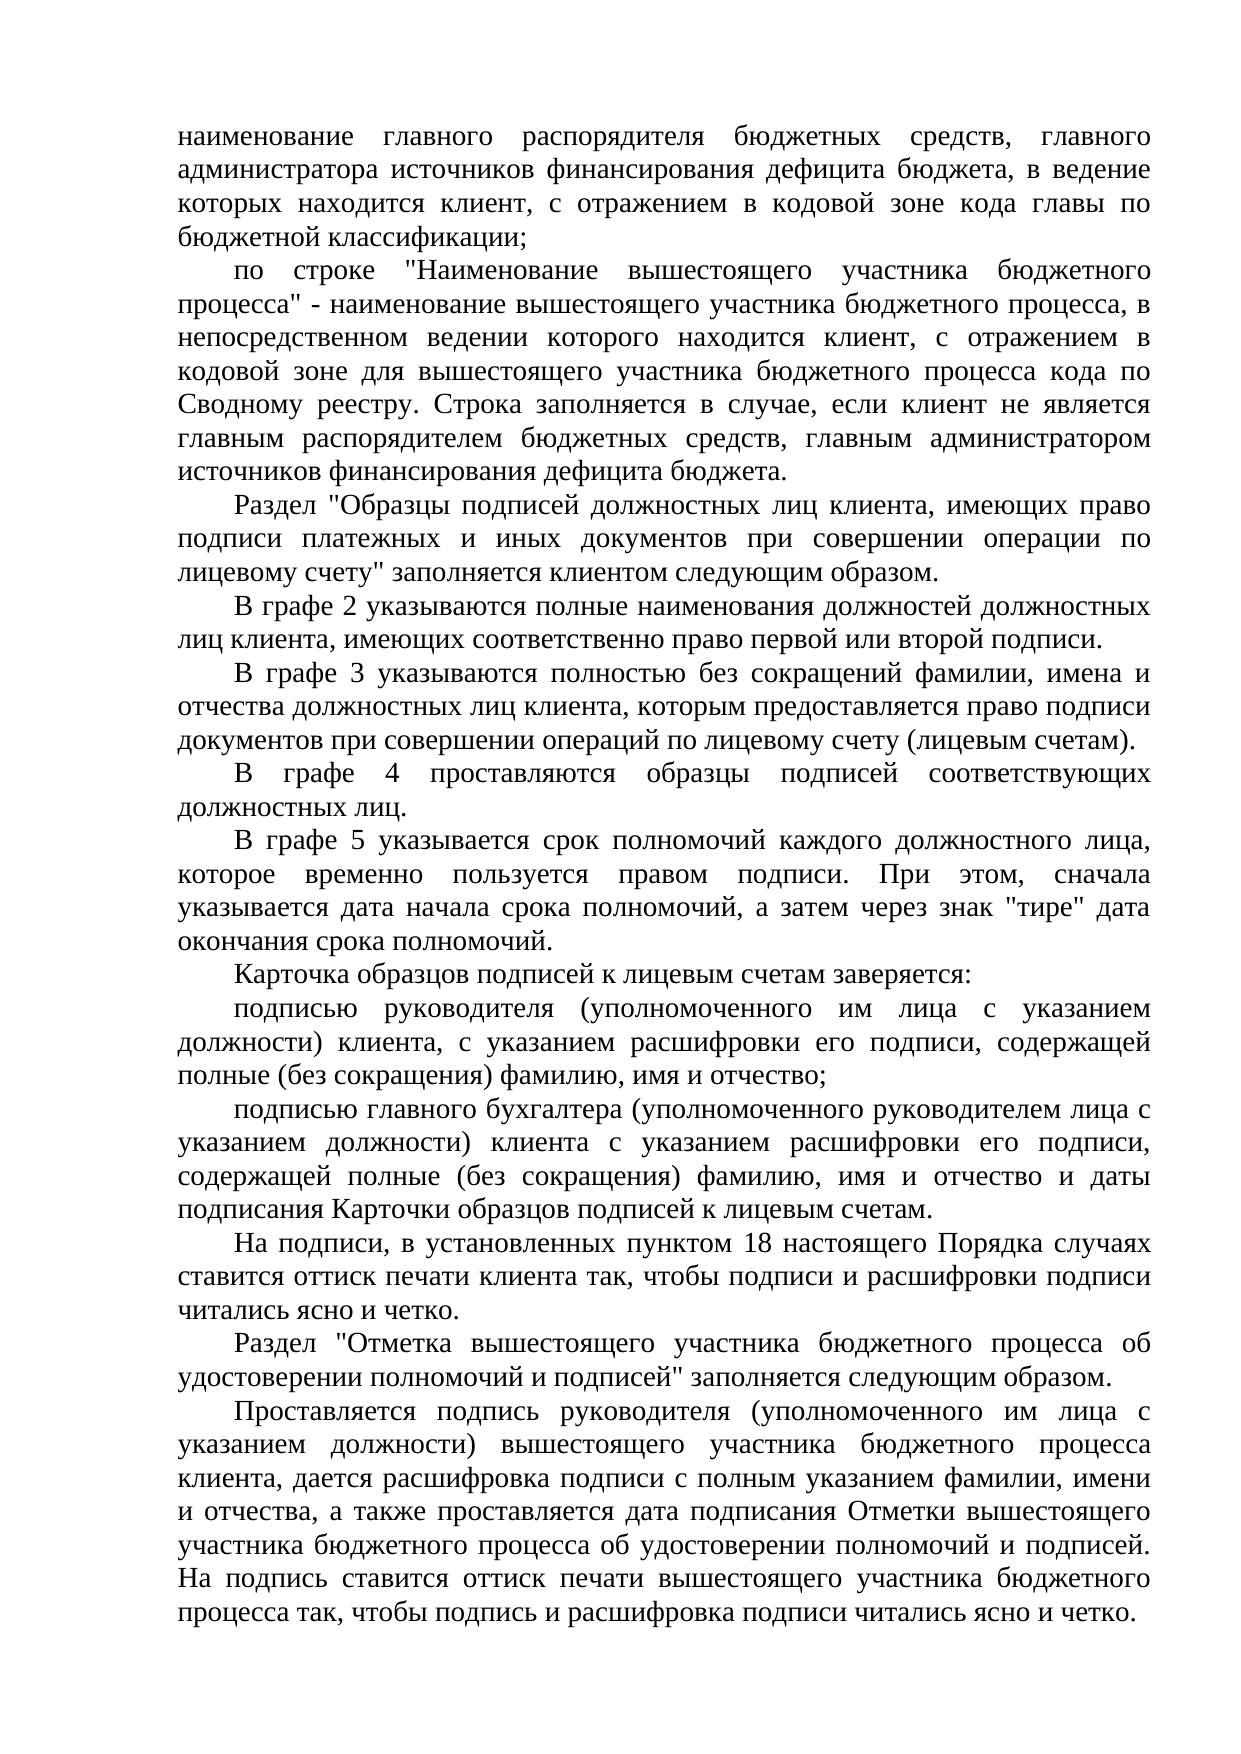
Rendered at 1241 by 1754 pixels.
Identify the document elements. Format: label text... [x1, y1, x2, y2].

text В графе 5 указывается срок полномочий каждого должностного лица, которое временно пользуется правом подписи. При этом, сначала указывается дата начала срока полномочий, а затем через знак "тире" дата окончания срока полномочий. [177, 822, 1152, 957]
text по строке "Наименование вышестоящего участника бюджетного процесса" - наименование вышестоящего участника бюджетного процесса, в непосредственном ведении которого находится клиент, с отражением в кодовой зоне для вышестоящего участника бюджетного процесса кода по Сводному реестру. Строка заполняется в случае, если клиент не является главным распорядителем бюджетных средств, главным администратором источников финансирования дефицита бюджета. [177, 252, 1152, 487]
text В графе 3 указываются полностью без сокращений фамилии, имена и отчества должностных лиц клиента, которым предоставляется право подписи документов при совершении операций по лицевому счету (лицевым счетам). [177, 655, 1152, 755]
text Карточка образцов подписей к лицевым счетам заверяется: [177, 957, 1152, 990]
text В графе 4 проставляются образцы подписей соответствующих должностных лиц. [177, 755, 1152, 822]
text подписью руководителя (уполномоченного им лица с указанием должности) клиента, с указанием расшифровки его подписи, содержащей полные (без сокращения) фамилию, имя и отчество; [177, 990, 1152, 1091]
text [177, 118, 1152, 252]
text подписью главного бухгалтера (уполномоченного руководителем лица с указанием должности) клиента с указанием расшифровки его подписи, содержащей полные (без сокращения) фамилию, имя и отчество и даты подписания Карточки образцов подписей к лицевым счетам. [177, 1091, 1152, 1225]
text На подписи, в установленных пунктом 18 настоящего Порядка случаях ставится оттиск печати клиента так, чтобы подписи и расшифровки подписи читались ясно и четко. [177, 1225, 1152, 1326]
text В графе 2 указываются полные наименования должностей должностных лиц клиента, имеющих соответственно право первой или второй подписи. [177, 588, 1152, 655]
text Проставляется подпись руководителя (уполномоченного им лица с указанием должности) вышестоящего участника бюджетного процесса клиента, дается расшифровка подписи с полным указанием фамилии, имени и отчества, а также проставляется дата подписания Отметки вышестоящего участника бюджетного процесса об удостоверении полномочий и подписей. На подпись ставится оттиск печати вышестоящего участника бюджетного процесса так, чтобы подпись и расшифровка подписи читались ясно и четко. [177, 1393, 1152, 1627]
text Раздел "Образцы подписей должностных лиц клиента, имеющих право подписи платежных и иных документов при совершении операции по лицевому счету" заполняется клиентом следующим образом. [177, 487, 1152, 588]
text Раздел "Отметка вышестоящего участника бюджетного процесса об удостоверении полномочий и подписей" заполняется следующим образом. [177, 1326, 1152, 1393]
